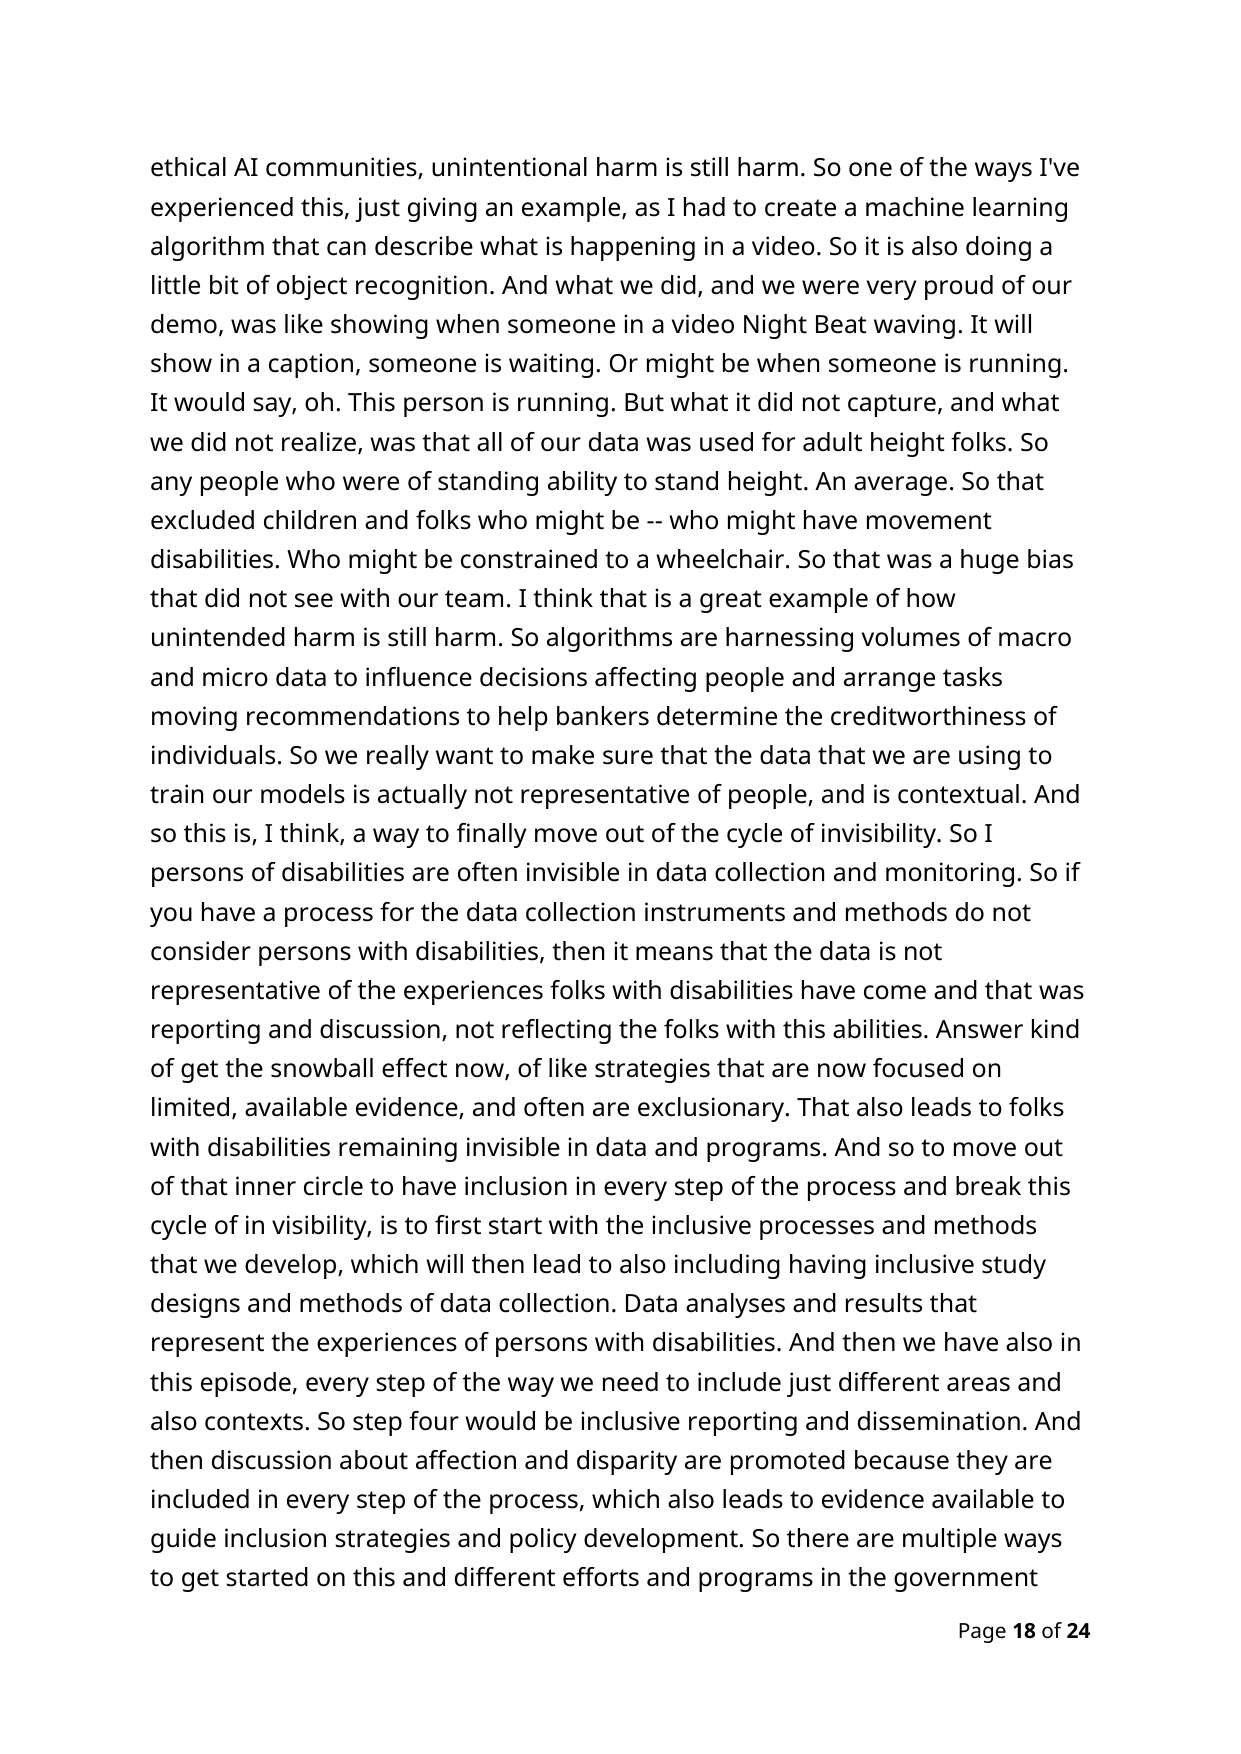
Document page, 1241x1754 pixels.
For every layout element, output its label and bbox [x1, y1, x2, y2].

text [150, 150, 1090, 1594]
